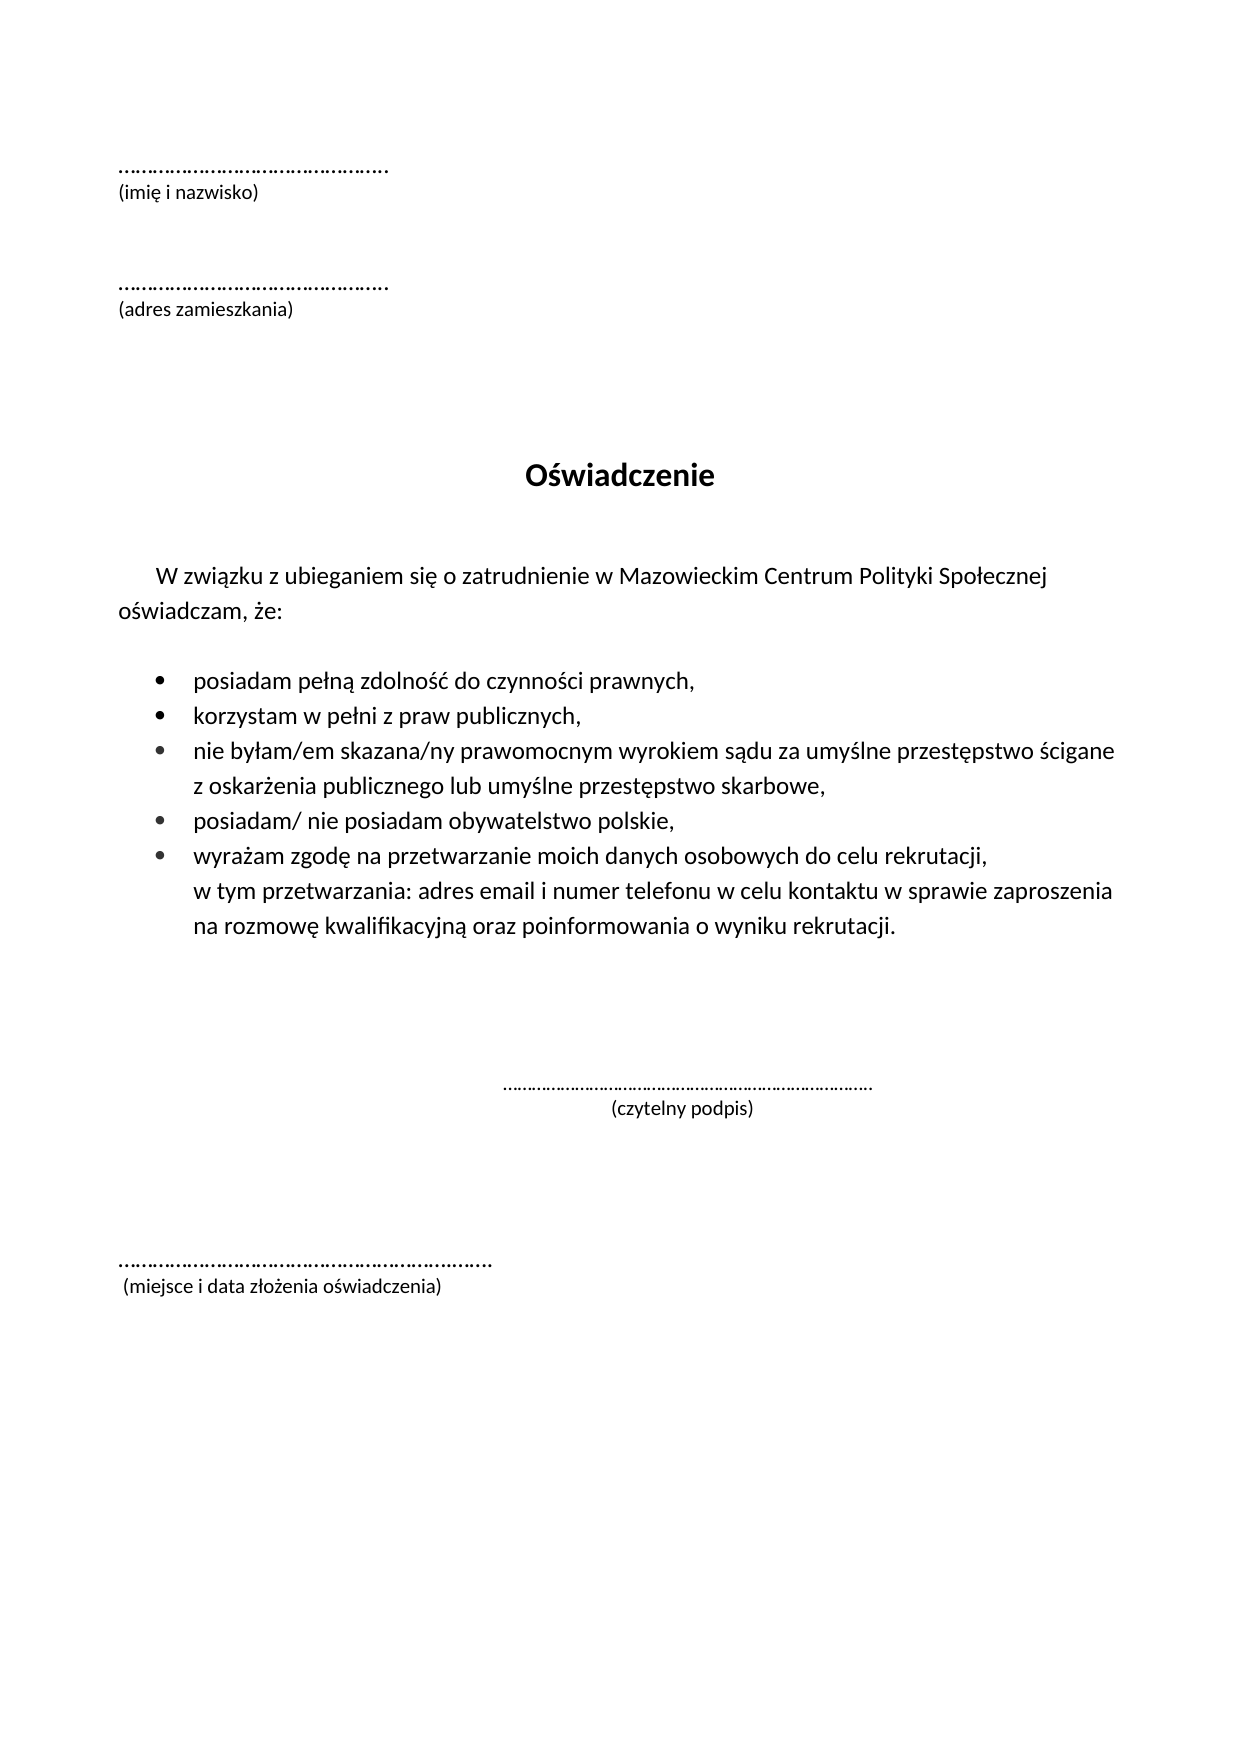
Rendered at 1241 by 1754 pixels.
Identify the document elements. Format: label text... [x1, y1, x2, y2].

text ……………………………………….. [118, 149, 1122, 179]
text W związku z ubieganiem się o zatrudnienie w Mazowieckim Centrum Polityki Społecznej oświadczam, że: [118, 560, 1122, 626]
list korzystam w pełni z praw publicznych, [156, 700, 1122, 731]
text (miejsce i data złożenia oświadczenia) [118, 1273, 1122, 1299]
text Oświadczenie [118, 454, 1122, 495]
text (adres zamieszkania) [118, 296, 1122, 322]
text ………………………………………………………………….. [118, 1070, 1122, 1095]
text ………………………………………………….……. [118, 1243, 1122, 1273]
list posiadam/ nie posiadam obywatelstwo polskie, [156, 805, 1122, 836]
list posiadam pełną zdolność do czynności prawnych, [156, 665, 1122, 696]
list nie byłam/em skazana/ny prawomocnym wyrokiem sądu za umyślne przestępstwo ścigane z oskarżenia publicznego lub umyślne przestępstwo skarbowe, [156, 735, 1122, 801]
list wyrażam zgodę na przetwarzanie moich danych osobowych do celu rekrutacji, w tym przetwarzania: adres email i numer telefonu w celu kontaktu w sprawie zaproszenia na rozmowę kwalifikacyjną oraz poinformowania o wyniku rekrutacji. [156, 840, 1122, 941]
text (czytelny podpis) [118, 1095, 1122, 1121]
text ……………………………………….. [118, 266, 1122, 296]
text (imię i nazwisko) [118, 179, 1122, 205]
